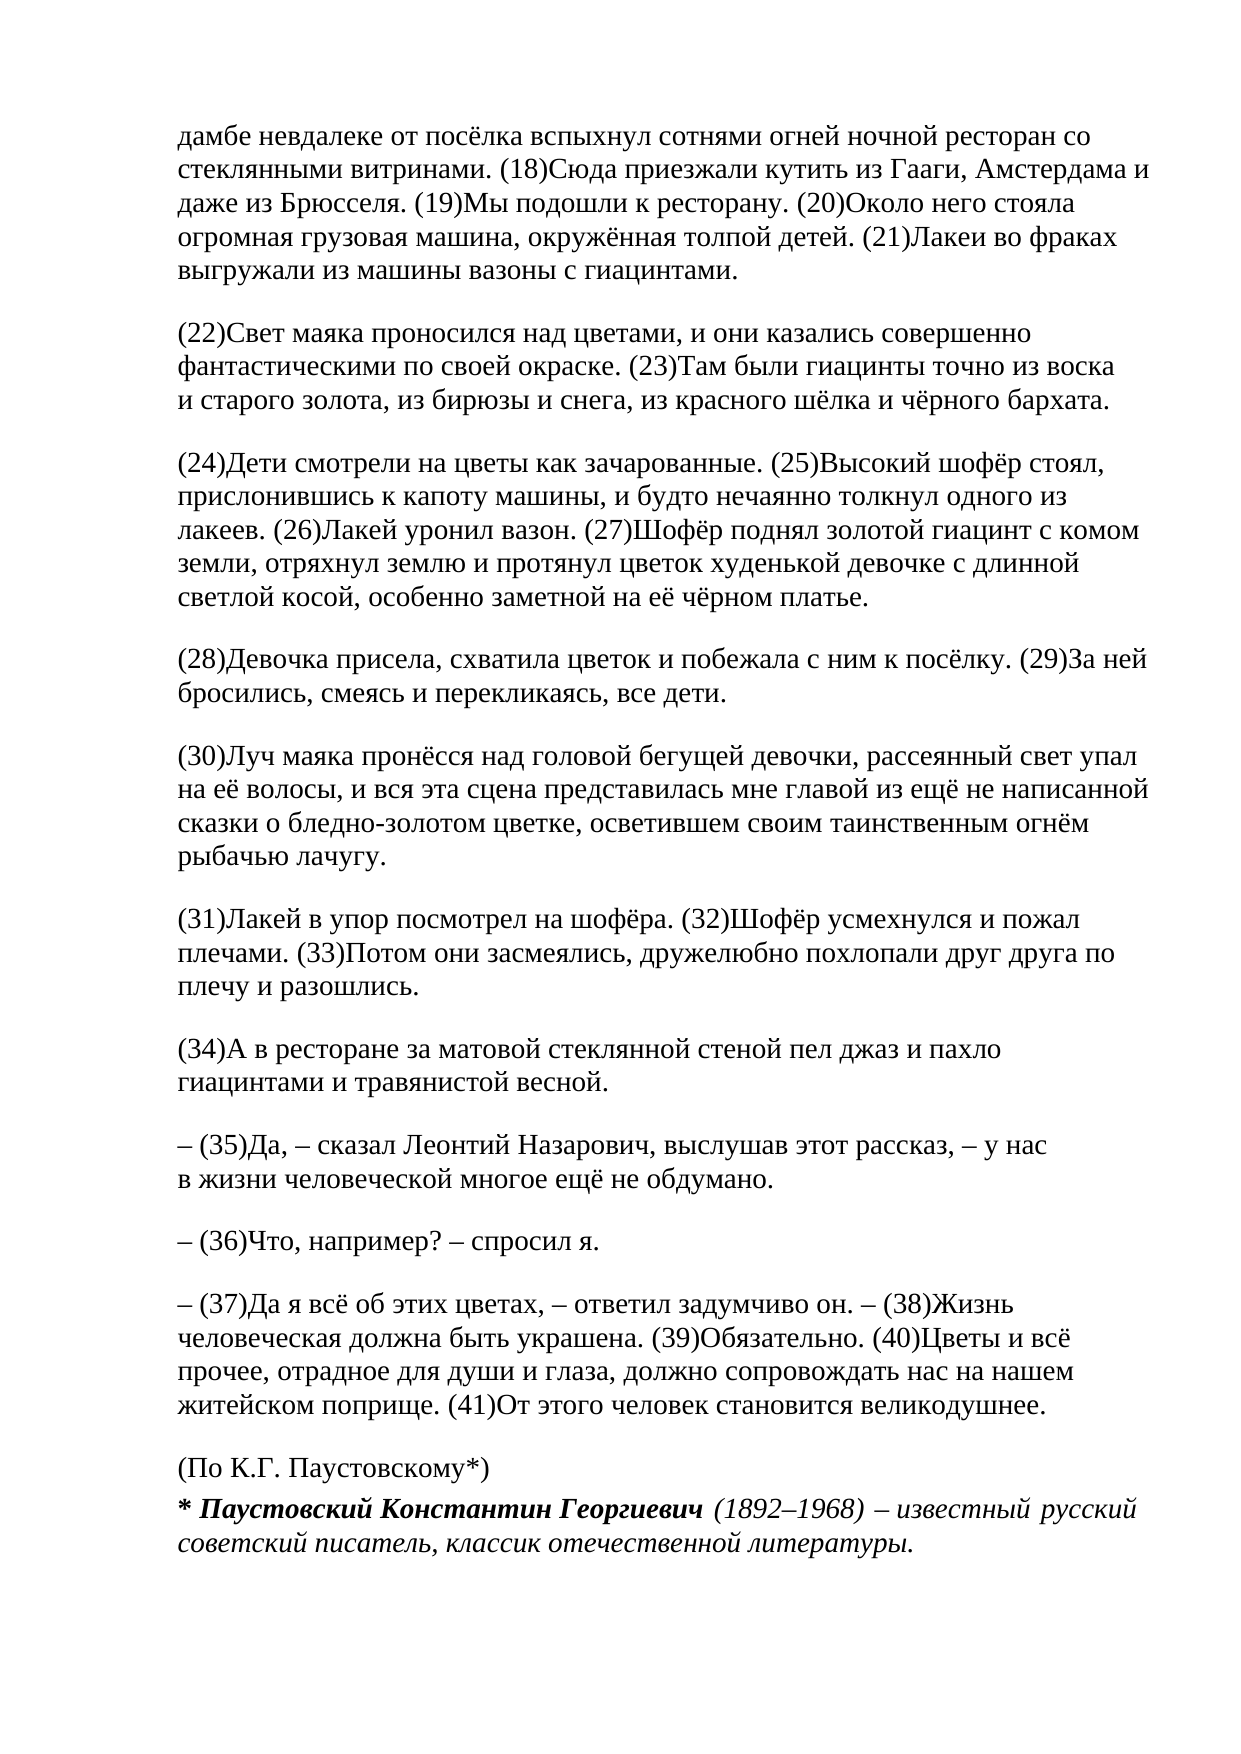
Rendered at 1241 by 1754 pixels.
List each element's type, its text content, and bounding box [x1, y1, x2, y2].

text (24)Дети смотрели на цветы как зачарованные. (25)Высокий шофёр стоял, прислонившись к капоту машины, и будто нечаянно толкнул одного из лакеев. (26)Лакей уронил вазон. (27)Шофёр поднял золотой гиацинт с комом земли, отряхнул землю и протянул цветок худенькой девочке с длинной светлой косой, особенно заметной на её чёрном платье. [177, 445, 1152, 612]
text ‒ (37)Да я всё об этих цветах, ‒ ответил задумчиво он. ‒ (38)Жизнь человеческая должна быть украшена. (39)Обязательно. (40)Цветы и всё прочее, отрадное для души и глаза, должно сопровождать нас на нашем житейском поприще. (41)От этого человек становится великодушнее. [177, 1286, 1152, 1420]
text * Паустовский Константин Георгиевич (1892–1968) – известный русский советский писатель, классик отечественной литературы. [177, 1490, 1152, 1559]
text (31)Лакей в упор посмотрел на шофёра. (32)Шофёр усмехнулся и пожал плечами. (33)Потом они засмеялись, дружелюбно похлопали друг друга по плечу и разошлись. [177, 901, 1152, 1002]
text ‒ (36)Что, например? ‒ спросил я. [177, 1223, 1152, 1257]
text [177, 118, 1152, 286]
text (22)Свет маяка проносился над цветами, и они казались совершенно фантастическими по своей окраске. (23)Там были гиацинты точно из воска и старого золота, из бирюзы и снега, из красного шёлка и чёрного бархата. [177, 315, 1152, 416]
text (28)Девочка присела, схватила цветок и побежала с ним к посёлку. (29)За ней бросились, смеясь и перекликаясь, все дети. [177, 642, 1152, 709]
text (По К.Г. Паустовскому*) [177, 1449, 1152, 1484]
text (34)А в ресторане за матовой стеклянной стеной пел джаз и пахло гиацинтами и травянистой весной. [177, 1031, 1152, 1098]
text (30)Луч маяка пронёсся над головой бегущей девочки, рассеянный свет упал на её волосы, и вся эта сцена представилась мне главой из ещё не написанной сказки о бледно-золотом цветке, осветившем своим таинственным огнём рыбачью лачугу. [177, 738, 1152, 872]
text ‒ (35)Да, ‒ сказал Леонтий Назарович, выслушав этот рассказ, ‒ у нас в жизни человеческой многое ещё не обдумано. [177, 1127, 1152, 1194]
